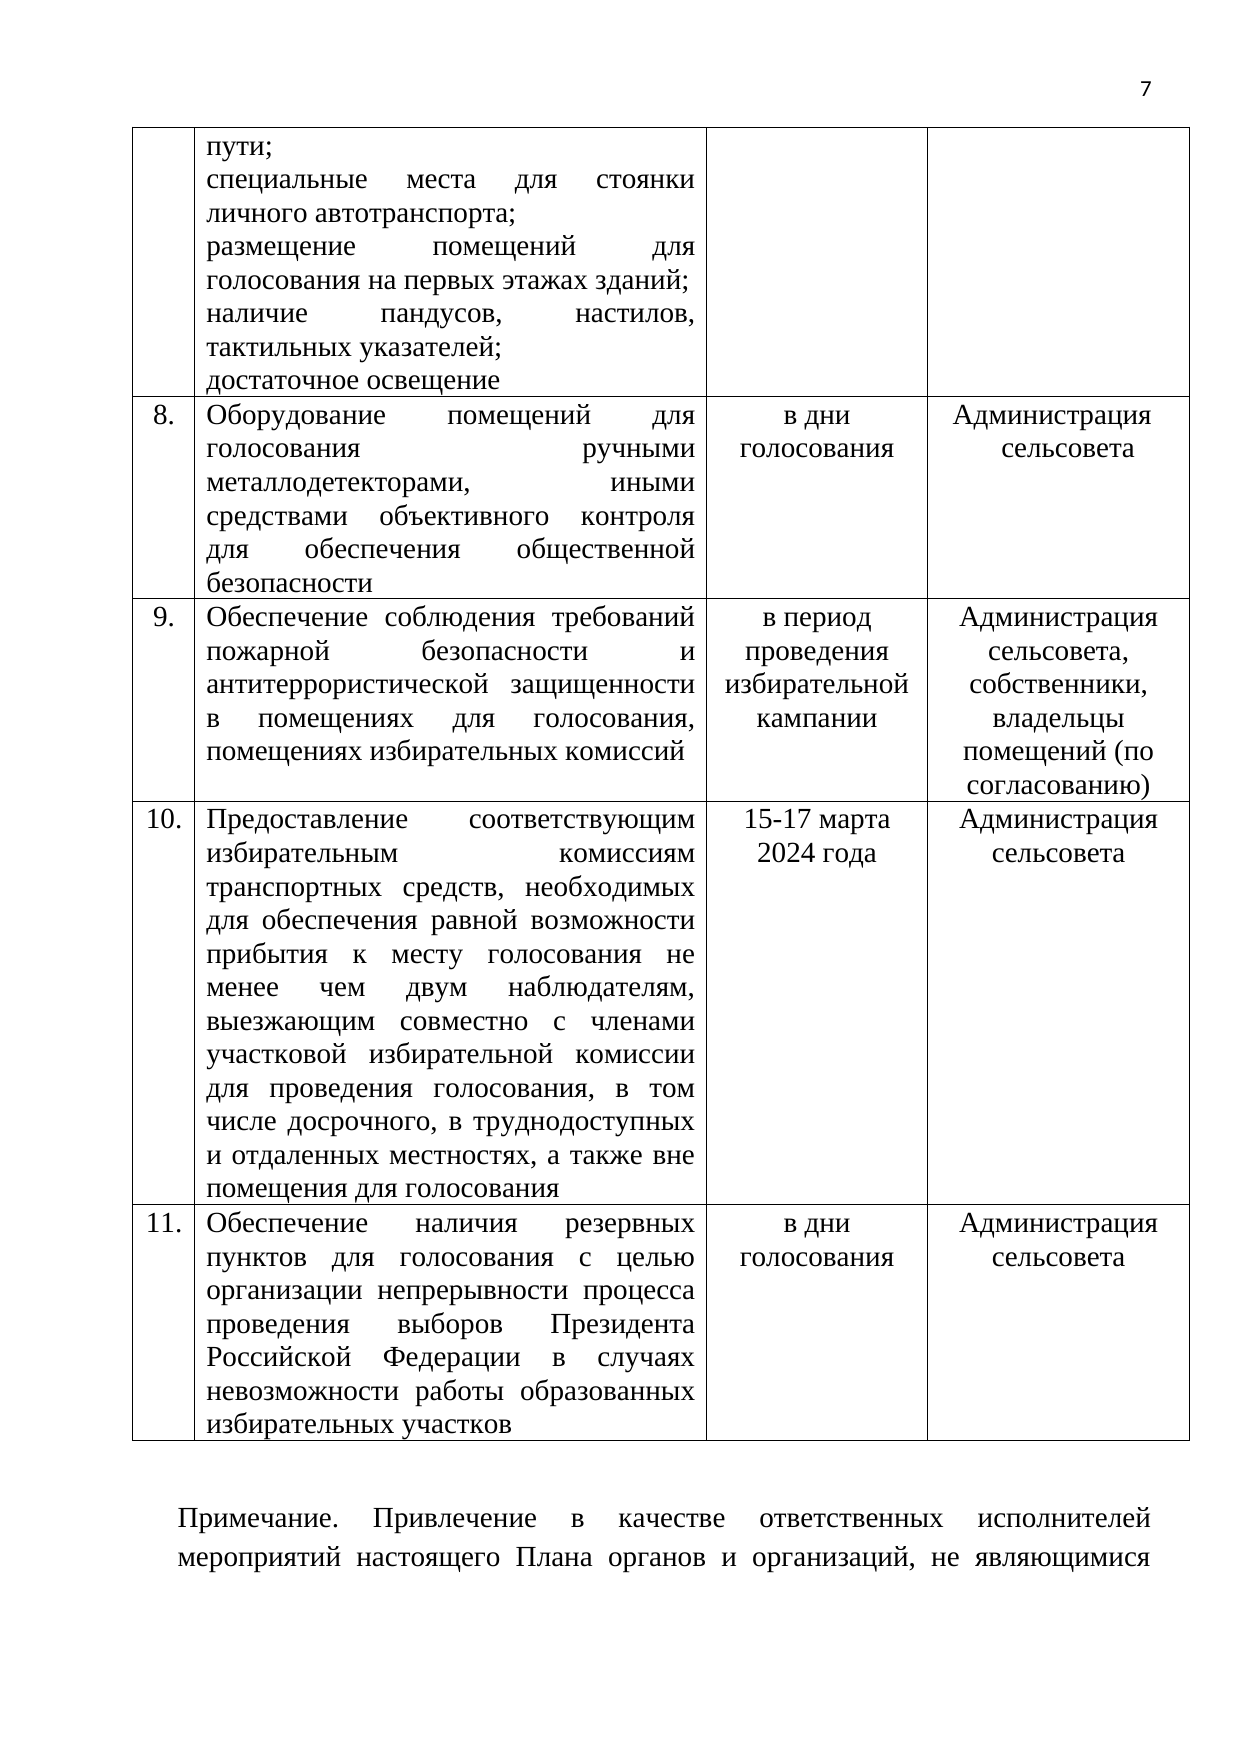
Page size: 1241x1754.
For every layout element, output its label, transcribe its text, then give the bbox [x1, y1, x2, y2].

table_cell Администрация сельсовета [928, 802, 1189, 1204]
table_cell 9. [133, 599, 194, 801]
table_cell Обеспечение соблюдения требований пожарной безопасности и антитеррористической защищенности в помещениях для голосования, помещениях избирательных комиссий [195, 599, 706, 801]
table_cell Обеспечение наличия резервных пунктов для голосования с целью организации непрерывности процесса проведения выборов Президента Российской Федерации в случаях невозможности работы образованных избирательных участков [195, 1205, 706, 1440]
table_cell Администрация сельсовета, собственники, владельцы помещений (по согласованию) [928, 599, 1189, 801]
table_cell 8. [133, 397, 194, 598]
table_cell в период проведения избирательной кампании [707, 599, 927, 801]
table_cell 11. [133, 1205, 194, 1440]
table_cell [195, 128, 706, 396]
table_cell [707, 128, 927, 396]
table_cell Предоставление соответствующим избирательным комиссиям транспортных средств, необходимых для обеспечения равной возможности прибытия к месту голосования не менее чем двум наблюдателям, выезжающим совместно с членами участковой избирательной комиссии для проведения голосования, в том числе досрочного, в труднодоступных и отдаленных местностях, а также вне помещения для голосования [195, 802, 706, 1204]
table_cell 7. [133, 128, 194, 396]
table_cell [928, 128, 1189, 396]
table_cell в дни голосования [707, 1205, 927, 1440]
table_cell 10. [133, 802, 194, 1204]
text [177, 1500, 1152, 1572]
table_cell Администрация сельсовета [928, 1205, 1189, 1440]
table_cell Администрация сельсовета [928, 397, 1189, 598]
table_cell в дни голосования [707, 397, 927, 598]
table_cell Оборудование помещений для голосования ручными металлодетекторами, иными средствами объективного контроля для обеспечения общественной безопасности [195, 397, 706, 598]
table_cell 15-17 марта 2024 года [707, 802, 927, 1204]
